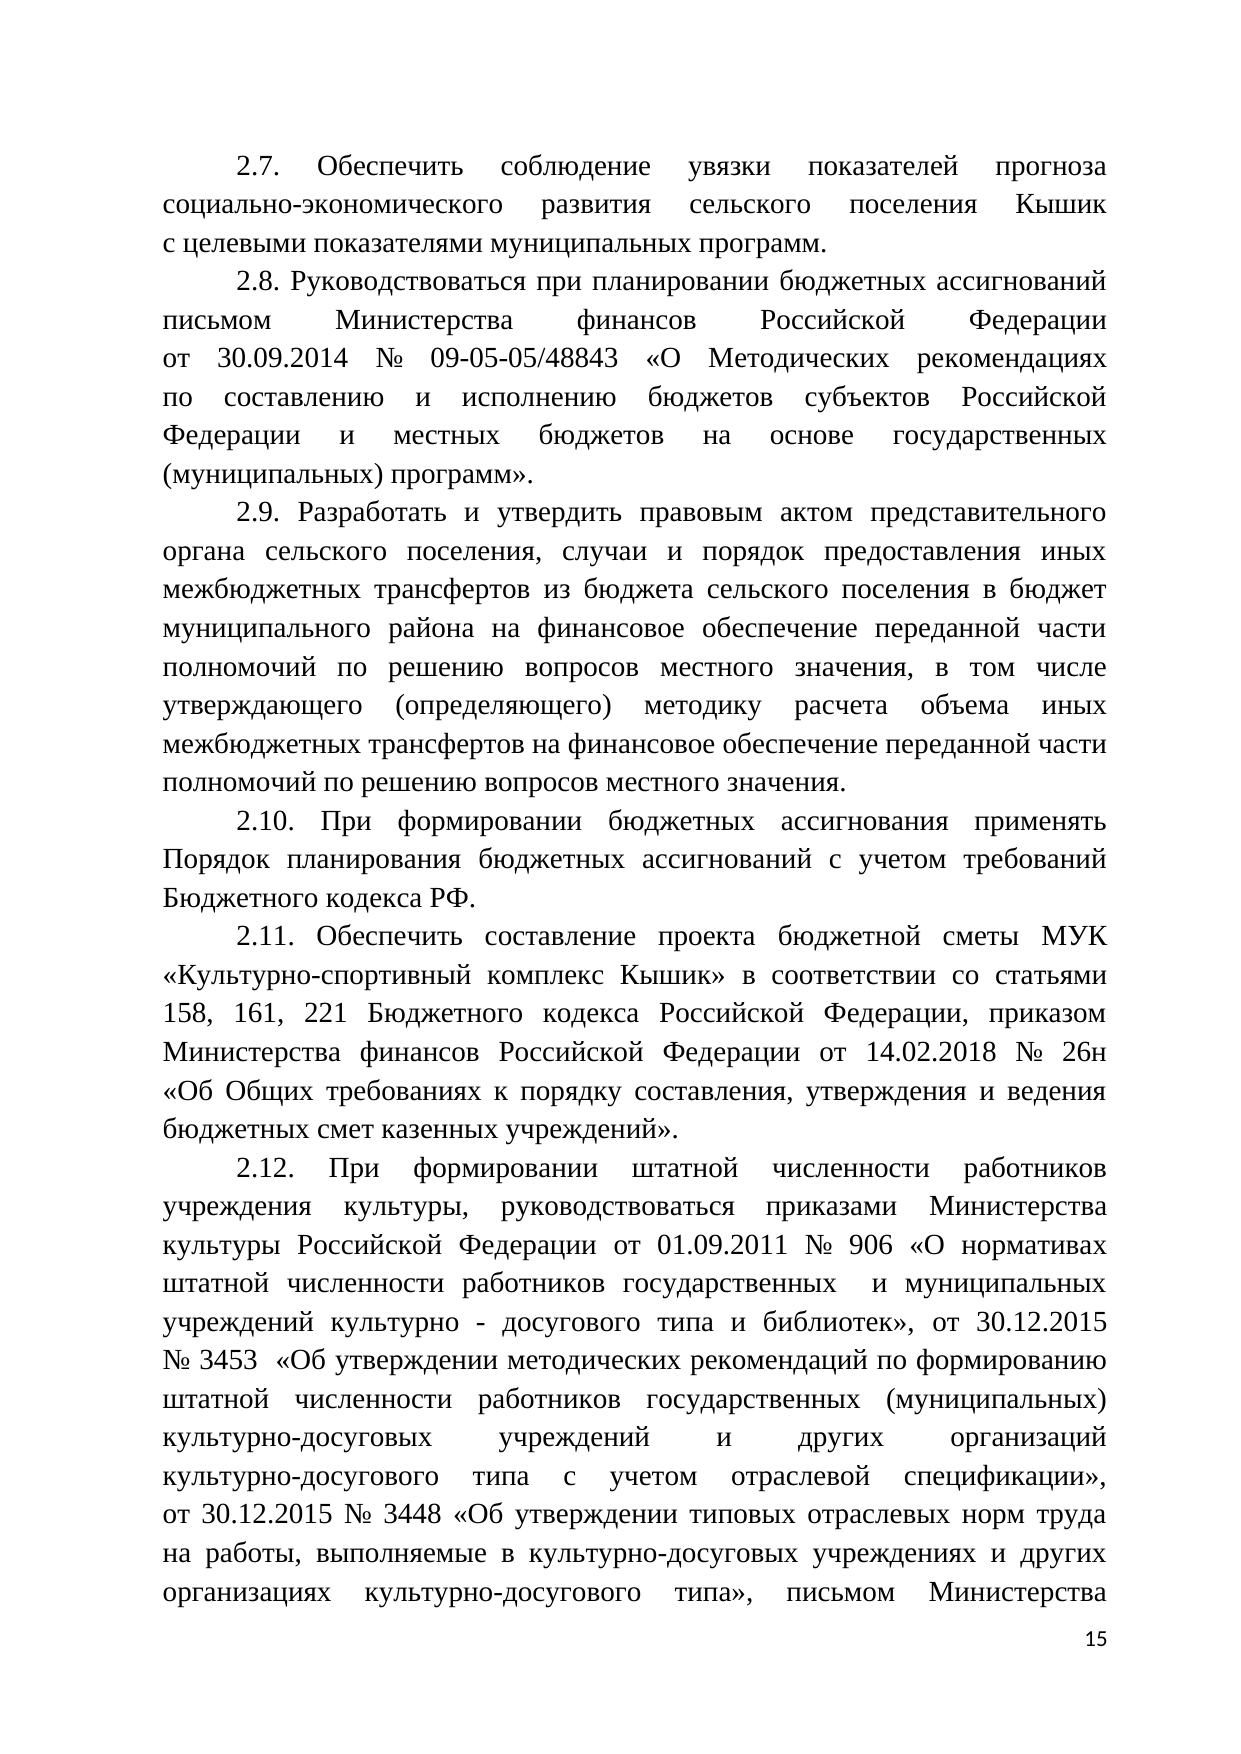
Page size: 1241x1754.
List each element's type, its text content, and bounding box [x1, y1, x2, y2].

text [162, 1150, 1107, 1607]
text 2.10. При формировании бюджетных ассигнования применять Порядок планирования бюджетных ассигнований с учетом требований Бюджетного кодекса РФ. [162, 803, 1107, 913]
text 2.8. Руководствоваться при планировании бюджетных ассигнований письмом Министерства финансов Российской Федерации от 30.09.2014 № 09-05-05/48843 «О Методических рекомендациях по составлению и исполнению бюджетов субъектов Российской Федерации и местных бюджетов на основе государственных (муниципальных) программ». [162, 263, 1107, 489]
text 2.11. Обеспечить составление проекта бюджетной сметы МУК «Культурно-спортивный комплекс Кышик» в соответствии со статьями 158, 161, 221 Бюджетного кодекса Российской Федерации, приказом Министерства финансов Российской Федерации от 14.02.2018 № 26н «Об Общих требованиях к порядку составления, утверждения и ведения бюджетных смет казенных учреждений». [162, 918, 1107, 1145]
text 2.9. Разработать и утвердить правовым актом представительного органа сельского поселения, случаи и порядок предоставления иных межбюджетных трансфертов из бюджета сельского поселения в бюджет муниципального района на финансовое обеспечение переданной части полномочий по решению вопросов местного значения, в том числе утверждающего (определяющего) методику расчета объема иных межбюджетных трансфертов на финансовое обеспечение переданной части полномочий по решению вопросов местного значения. [162, 494, 1107, 798]
text 2.7. Обеспечить соблюдение увязки показателей прогноза социально-экономического развития сельского поселения Кышик с целевыми показателями муниципальных программ. [162, 148, 1107, 258]
